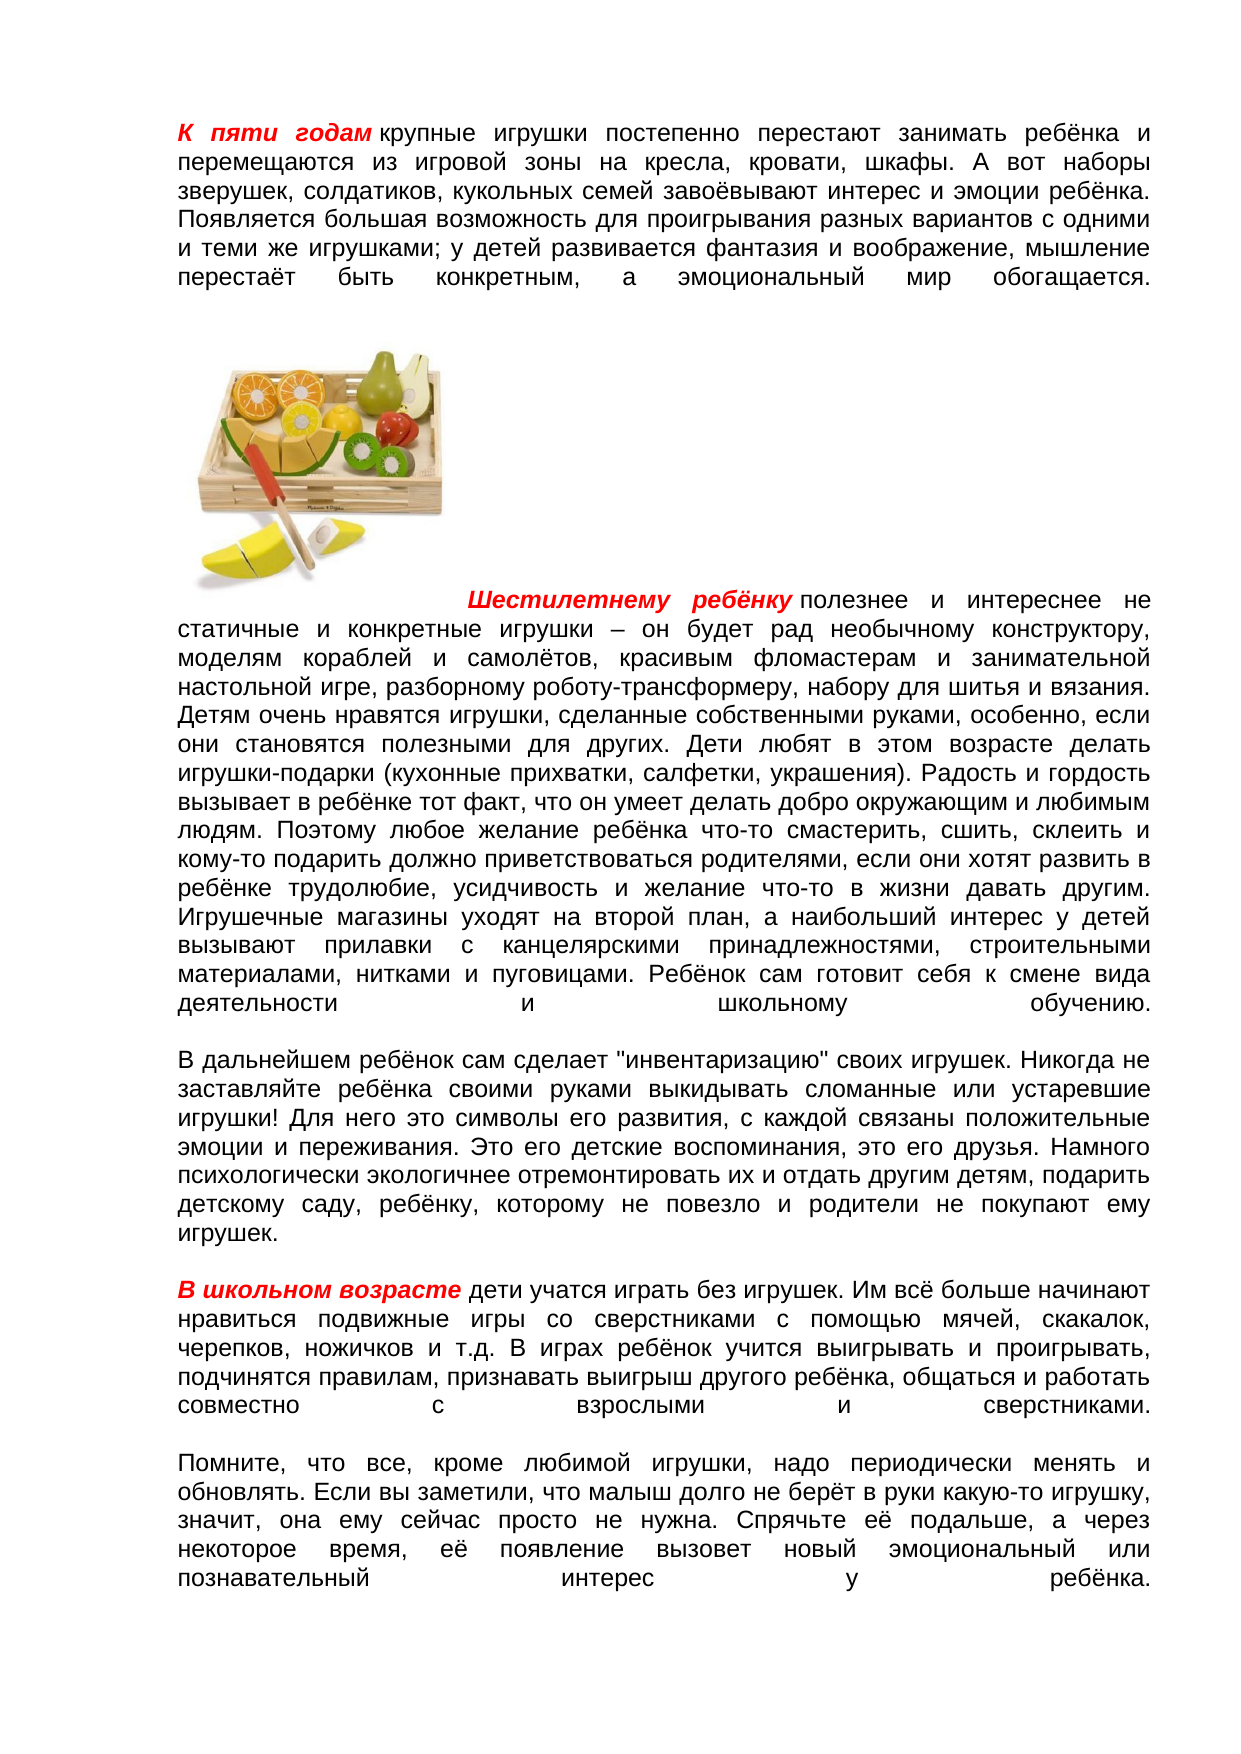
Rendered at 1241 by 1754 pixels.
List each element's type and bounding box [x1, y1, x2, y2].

picture [177, 319, 468, 609]
text [177, 118, 1152, 1592]
